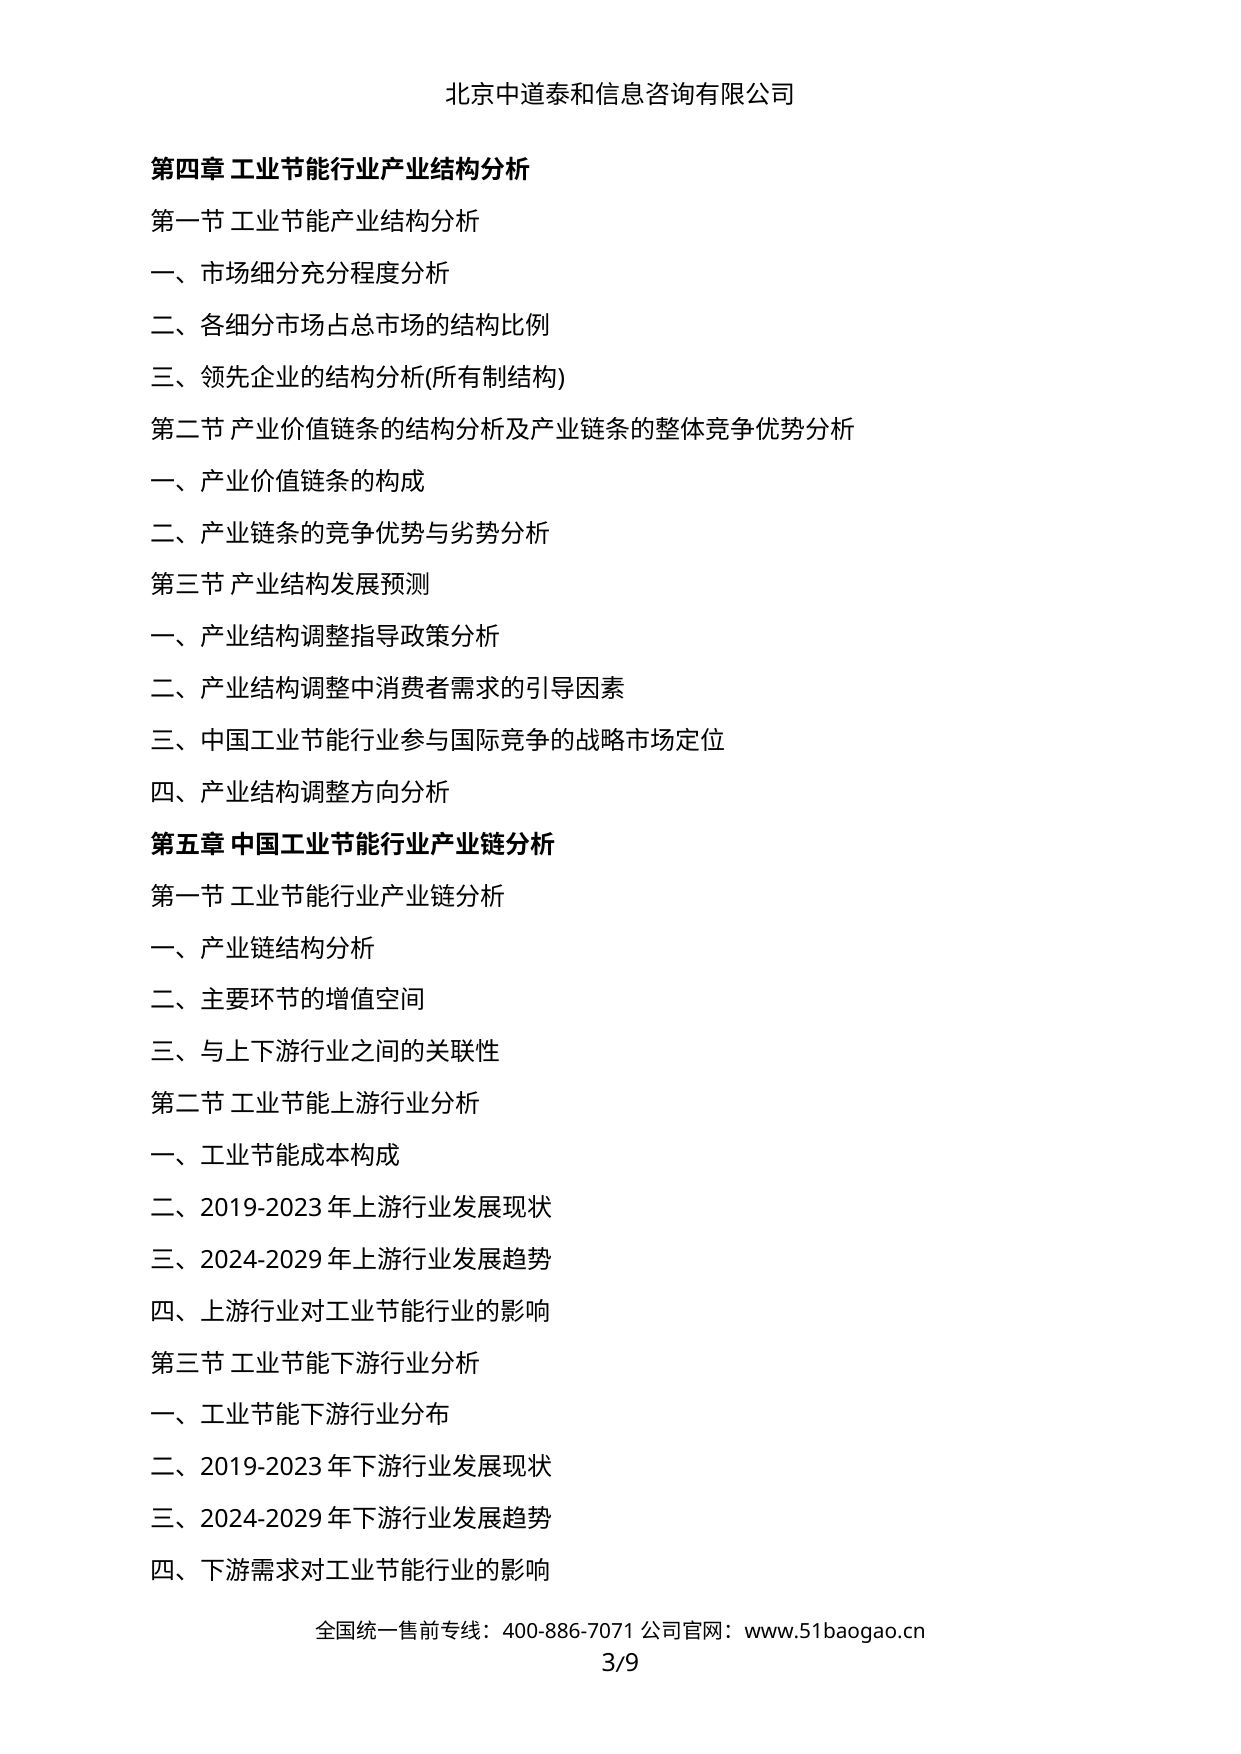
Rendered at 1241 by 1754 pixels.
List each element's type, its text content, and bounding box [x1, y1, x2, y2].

text 第四章 工业节能行业产业结构分析 [150, 150, 1090, 186]
text 三、中国工业节能行业参与国际竞争的战略市场定位 [150, 721, 1090, 757]
text 一、产业结构调整指导政策分析 [150, 617, 1090, 653]
text 四、产业结构调整方向分析 [150, 772, 1090, 809]
text 三、领先企业的结构分析(所有制结构) [150, 357, 1090, 394]
text 三、与上下游行业之间的关联性 [150, 1032, 1090, 1068]
text 第三节 产业结构发展预测 [150, 565, 1090, 601]
text 第一节 工业节能行业产业链分析 [150, 876, 1090, 912]
text 第二节 产业价值链条的结构分析及产业链条的整体竞争优势分析 [150, 409, 1090, 446]
text 四、下游需求对工业节能行业的影响 [150, 1551, 1090, 1587]
text 二、各细分市场占总市场的结构比例 [150, 306, 1090, 342]
text 第二节 工业节能上游行业分析 [150, 1084, 1090, 1120]
text 第五章 中国工业节能行业产业链分析 [150, 824, 1090, 861]
text 一、市场细分充分程度分析 [150, 254, 1090, 290]
text 一、工业节能下游行业分布 [150, 1395, 1090, 1431]
text 第一节 工业节能产业结构分析 [150, 202, 1090, 238]
text 三、2024-2029年上游行业发展趋势 [150, 1239, 1090, 1276]
text 四、上游行业对工业节能行业的影响 [150, 1291, 1090, 1327]
text 第三节 工业节能下游行业分析 [150, 1343, 1090, 1379]
text 二、产业结构调整中消费者需求的引导因素 [150, 669, 1090, 705]
text 二、主要环节的增值空间 [150, 980, 1090, 1016]
text 一、产业链结构分析 [150, 928, 1090, 964]
text 二、2019-2023年下游行业发展现状 [150, 1447, 1090, 1483]
text 三、2024-2029年下游行业发展趋势 [150, 1499, 1090, 1535]
text 一、产业价值链条的构成 [150, 461, 1090, 497]
text 二、产业链条的竞争优势与劣势分析 [150, 513, 1090, 549]
text 二、2019-2023年上游行业发展现状 [150, 1187, 1090, 1224]
text 一、工业节能成本构成 [150, 1136, 1090, 1172]
